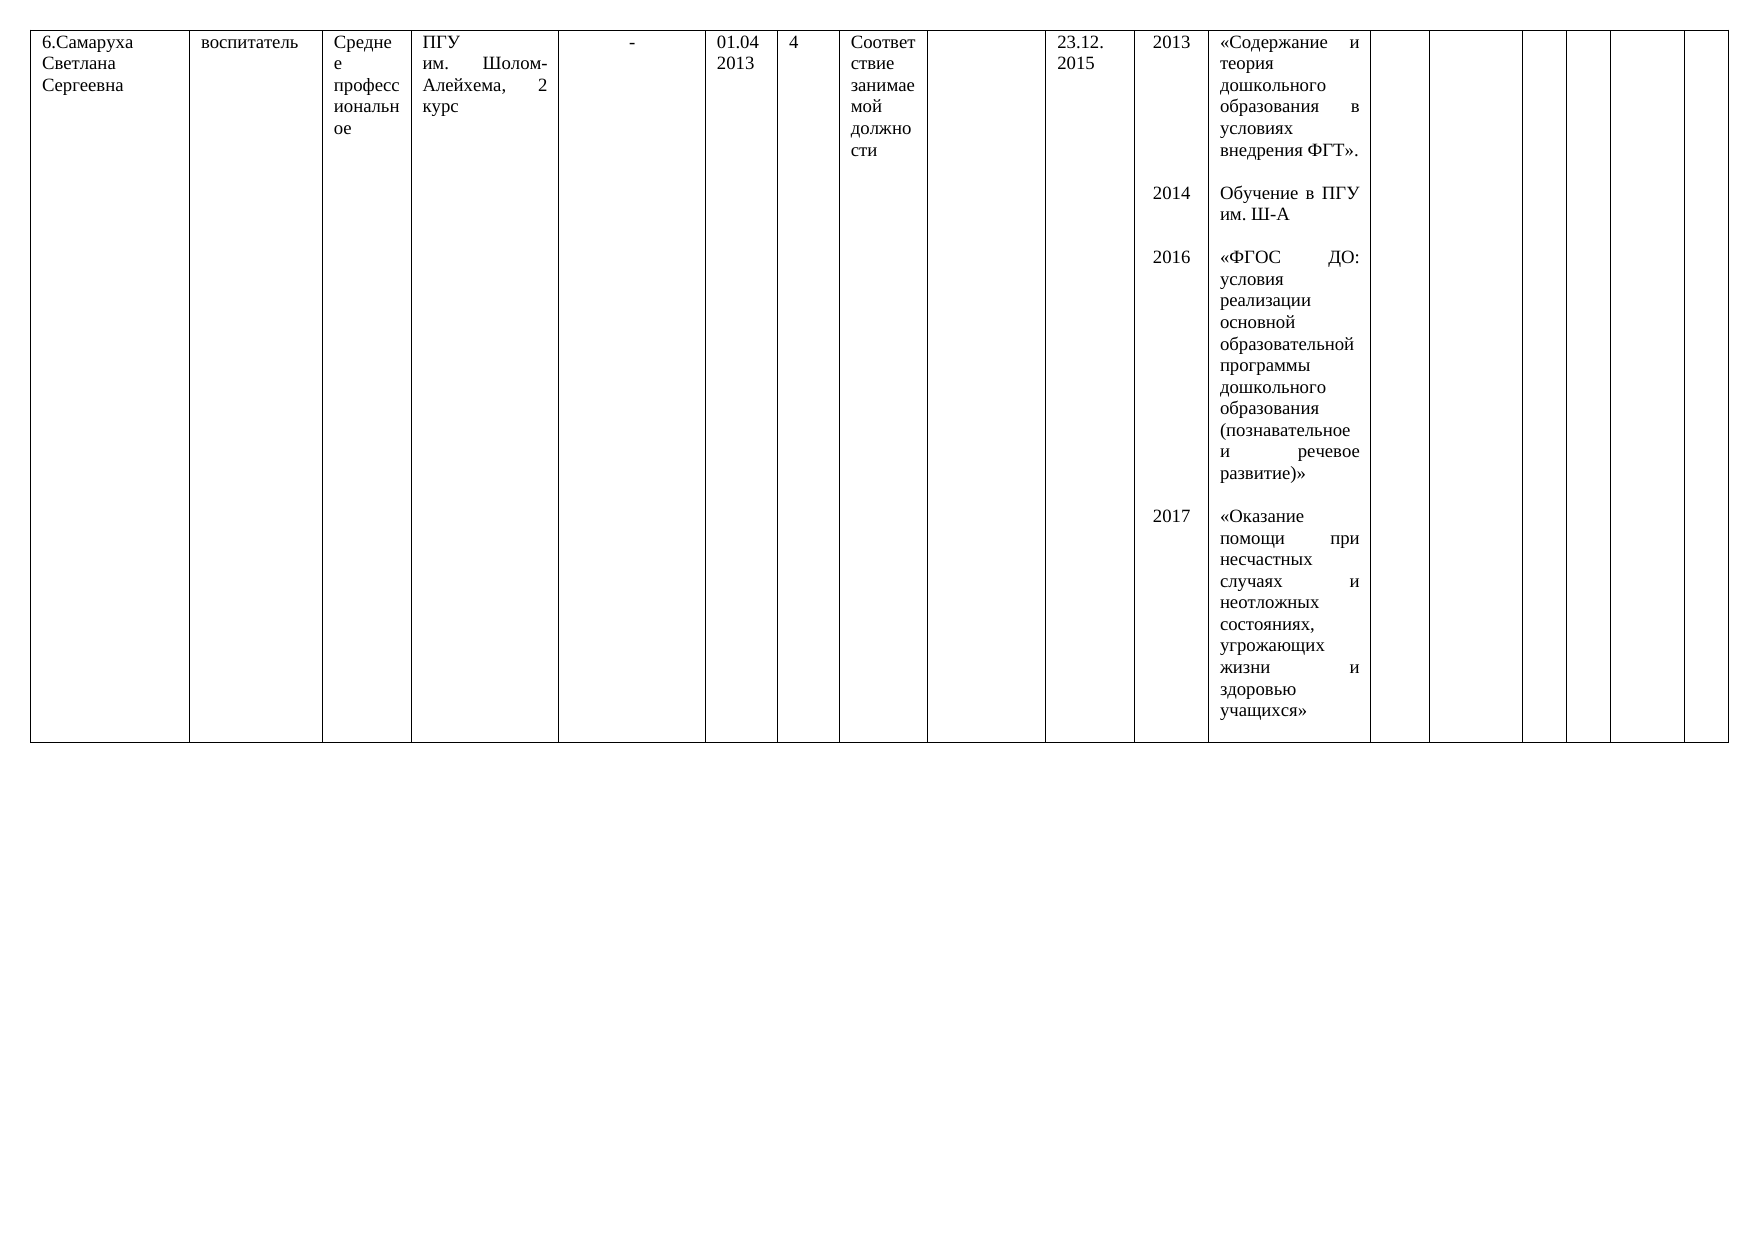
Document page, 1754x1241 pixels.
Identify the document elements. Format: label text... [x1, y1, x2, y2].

table_cell Среднее профессиональное [323, 31, 411, 742]
table_cell [1523, 31, 1566, 742]
table_cell - [559, 31, 705, 742]
table_cell Соответствие занимаемой должности [840, 31, 927, 742]
table_cell воспитатель [190, 31, 322, 742]
table_cell «Содержание и теория дошкольного образования в условиях внедрения ФГТ». Обучение в ПГУ им. Ш-А «ФГОС ДО: условия реализации основной образовательной программы дошкольного образования (познавательное и речевое развитие)» «Оказание помощи при несчастных случаях и неотложных состояниях, угрожающих жизни и здоровью учащихся» [1209, 31, 1370, 742]
table_cell [1430, 31, 1522, 742]
table_cell [1371, 31, 1429, 742]
table_cell 4 [778, 31, 839, 742]
table_cell [928, 31, 1045, 742]
table_cell 6.Самаруха Светлана Сергеевна [31, 31, 189, 742]
table_cell [1567, 31, 1610, 742]
table_cell [1685, 31, 1728, 742]
table_cell 01.04 2013 [706, 31, 777, 742]
table_cell [1611, 31, 1684, 742]
table_cell 23.12. 2015 [1046, 31, 1134, 742]
table_cell 2013 2014 2016 2017 [1135, 31, 1208, 742]
table_cell ПГУ им. Шолом-Алейхема, 2 курс [412, 31, 558, 742]
